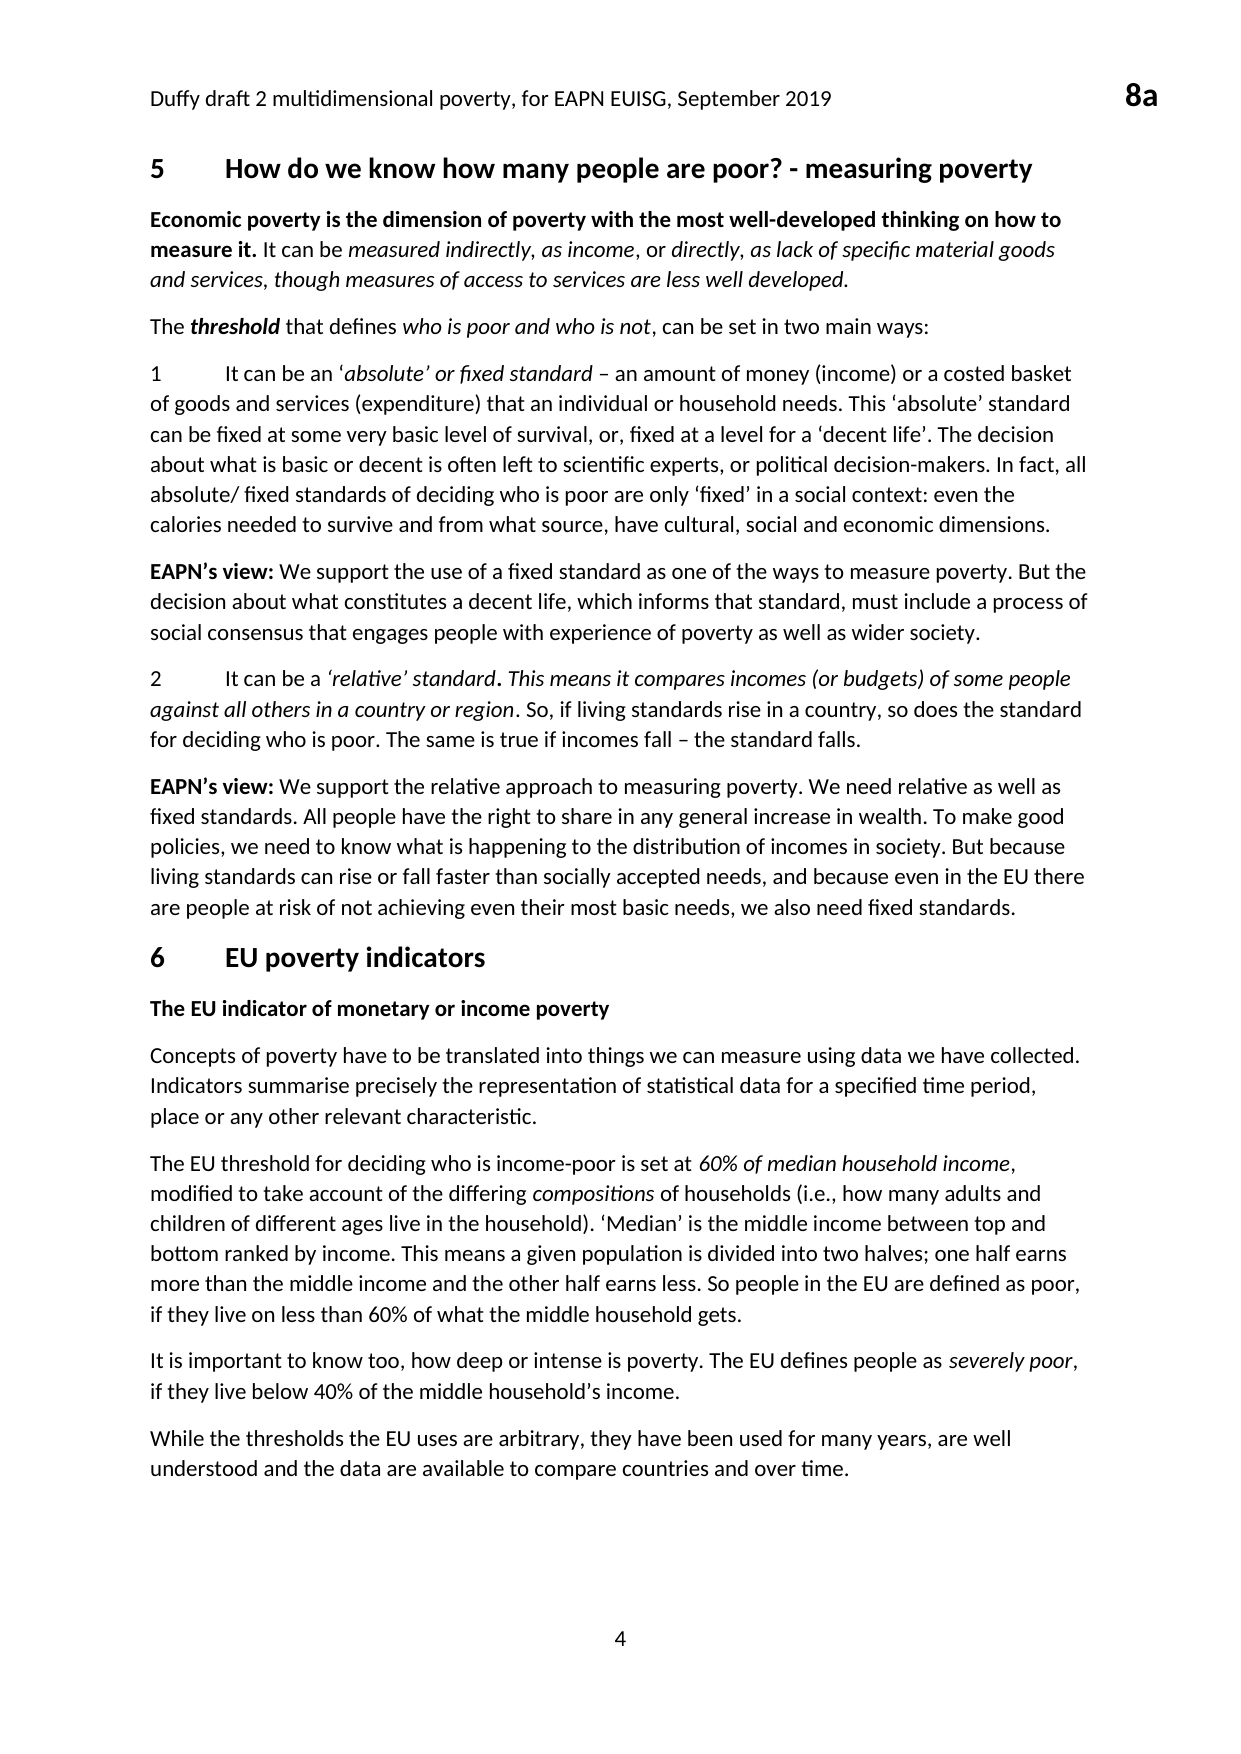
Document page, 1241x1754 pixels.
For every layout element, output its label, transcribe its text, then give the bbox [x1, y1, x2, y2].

text The EU threshold for deciding who is income-poor is set at 60% of median household income, modified to take account of the differing compositions of households (i.e., how many adults and children of different ages live in the household). ‘Median’ is the middle income between top and bottom ranked by income. This means a given population is divided into two halves; one half earns more than the middle income and the other half earns less. So people in the EU are defined as poor, if they live on less than 60% of what the middle household gets. [150, 1149, 1090, 1328]
text Economic poverty is the dimension of poverty with the most well-developed thinking on how to measure it. It can be measured indirectly, as income, or directly, as lack of specific material goods and services, though measures of access to services are less well developed. [150, 205, 1090, 293]
text While the thresholds the EU uses are arbitrary, they have been used for many years, are well understood and the data are available to compare countries and over time. [150, 1424, 1090, 1482]
text It is important to know too, how deep or intense is poverty. The EU defines people as severely poor, if they live below 40% of the middle household’s income. [150, 1347, 1090, 1405]
text 5 How do we know how many people are poor? - measuring poverty [150, 150, 1090, 186]
text 1 It can be an ‘absolute’ or fixed standard – an amount of money (income) or a costed basket of goods and services (expenditure) that an individual or household needs. This ‘absolute’ standard can be fixed at some very basic level of survival, or, fixed at a level for a ‘decent life’. The decision about what is basic or decent is often left to scientific experts, or political decision-makers. In fact, all absolute/ fixed standards of deciding who is poor are only ‘fixed’ in a social context: even the calories needed to survive and from what source, have cultural, social and economic dimensions. [150, 359, 1090, 538]
text EAPN’s view: We support the use of a fixed standard as one of the ways to measure poverty. But the decision about what constitutes a decent life, which informs that standard, must include a process of social consensus that engages people with experience of poverty as well as wider society. [150, 557, 1090, 646]
text EAPN’s view: We support the relative approach to measuring poverty. We need relative as well as fixed standards. All people have the right to share in any general increase in wealth. To make good policies, we need to know what is happening to the distribution of incomes in society. But because living standards can rise or fall faster than socially accepted needs, and because even in the EU there are people at risk of not achieving even their most basic needs, we also need fixed standards. [150, 772, 1090, 921]
text The EU indicator of monetary or income poverty [150, 994, 1090, 1023]
text Concepts of poverty have to be translated into things we can measure using data we have collected. Indicators summarise precisely the representation of statistical data for a specified time period, place or any other relevant characteristic. [150, 1041, 1090, 1130]
text 6 EU poverty indicators [150, 939, 1090, 975]
text 2 It can be a ‘relative’ standard. This means it compares incomes (or budgets) of some people against all others in a country or region. So, if living standards rise in a country, so does the standard for deciding who is poor. The same is true if incomes fall – the standard falls. [150, 664, 1090, 753]
text The threshold that defines who is poor and who is not, can be set in two main ways: [150, 312, 1090, 340]
